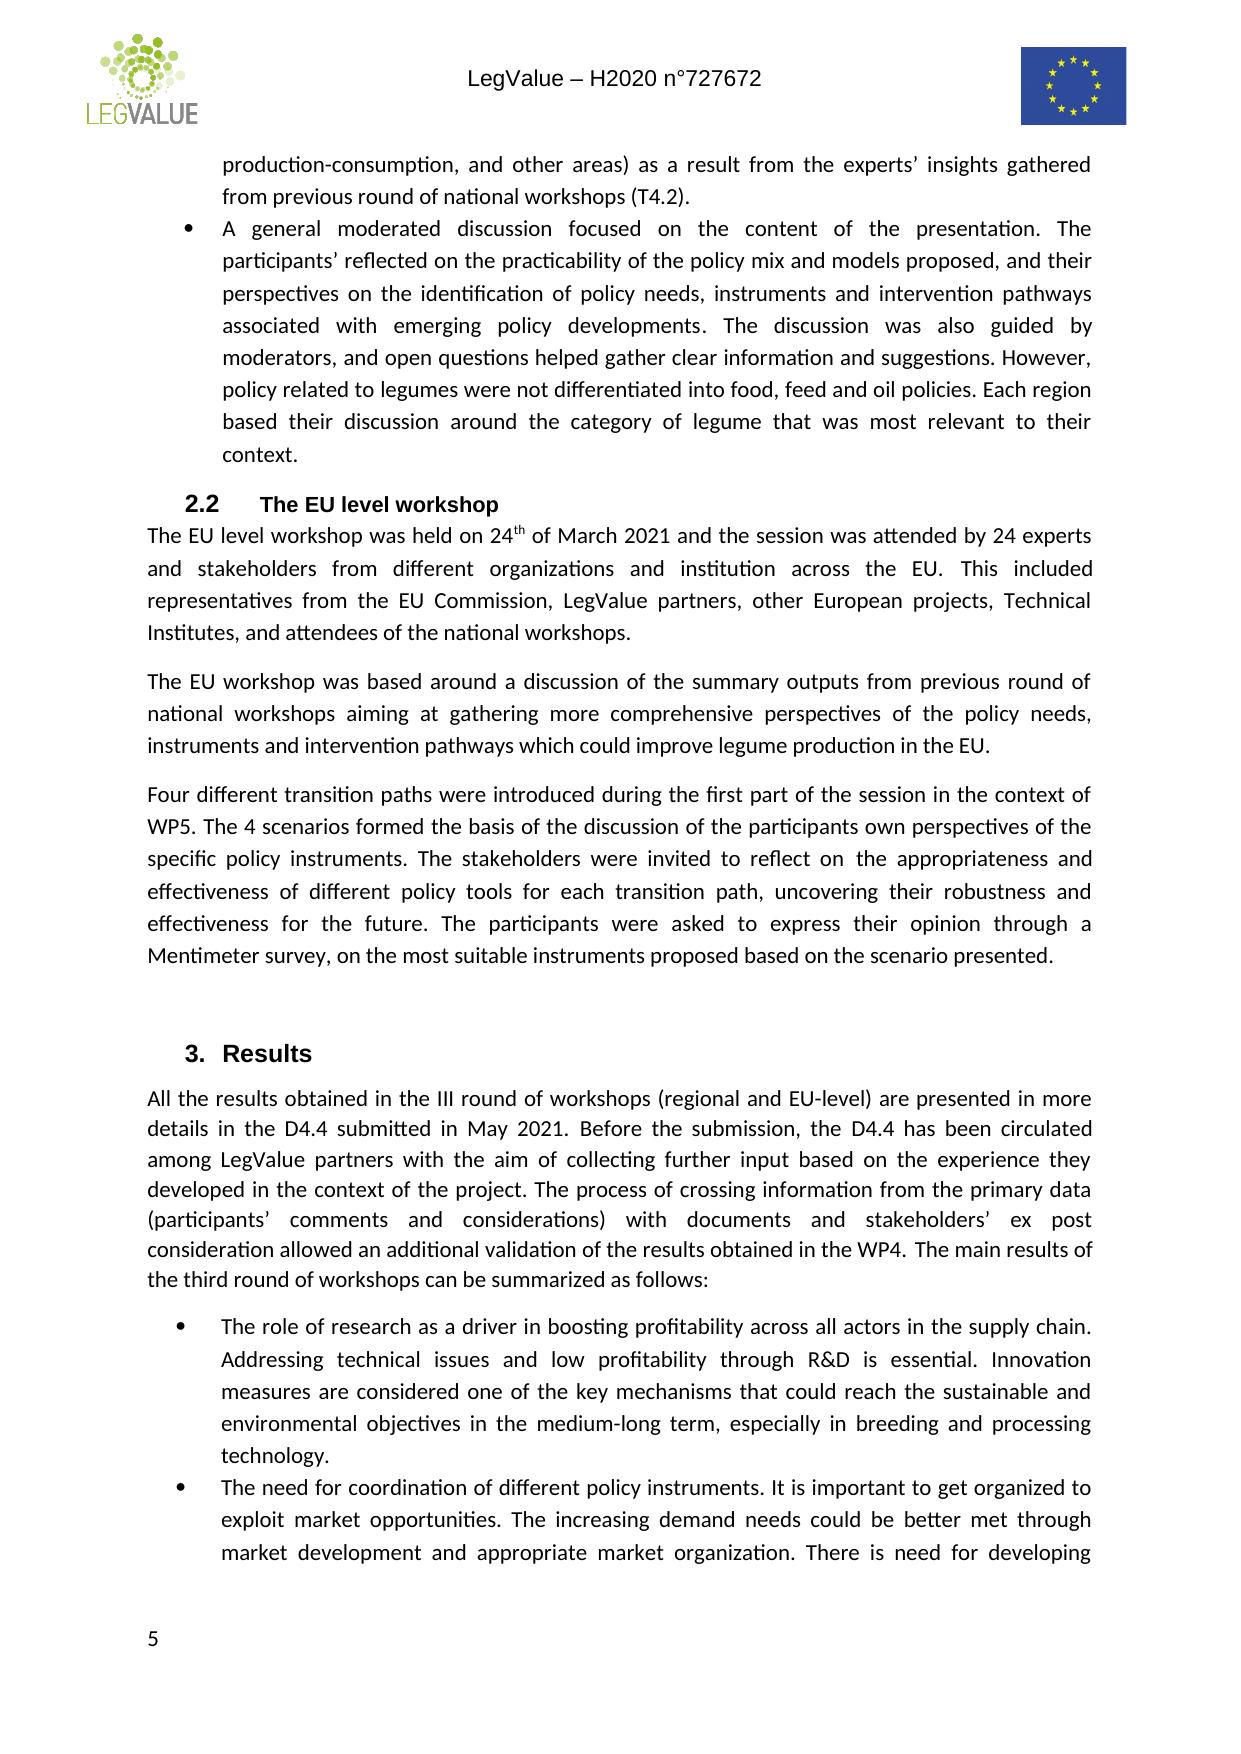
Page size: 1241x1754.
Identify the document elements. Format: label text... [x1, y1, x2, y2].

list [177, 1473, 1093, 1566]
picture [87, 34, 198, 124]
text The EU workshop was based around a discussion of the summary outputs from previous round of national workshops aiming at gathering more comprehensive perspectives of the policy needs, instruments and intervention pathways which could improve legume production in the EU. [147, 667, 1093, 759]
picture [1021, 47, 1127, 125]
text The EU level workshop was held on 24th of March 2021 and the session was attended by 24 experts and stakeholders from different organizations and institution across the EU. This included representatives from the EU Commission, LegValue partners, other European projects, Technical Institutes, and attendees of the national workshops. [147, 522, 1093, 646]
subtitle Results [184, 1039, 1093, 1068]
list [184, 150, 1093, 210]
list The role of research as a driver in boosting profitability across all actors in the supply chain. Addressing technical issues and low profitability through R&D is essential. Innovation measures are considered one of the key mechanisms that could reach the sustainable and environmental objectives in the medium-long term, especially in breeding and processing technology. [177, 1312, 1093, 1469]
text Four different transition paths were introduced during the first part of the session in the context of WP5. The 4 scenarios formed the basis of the discussion of the participants own perspectives of the specific policy instruments. The stakeholders were invited to reflect on the appropriateness and effectiveness of different policy tools for each transition path, uncovering their robustness and effectiveness for the future. The participants were asked to express their opinion through a Mentimeter survey, on the most suitable instruments proposed based on the scenario presented. [147, 780, 1093, 969]
list A general moderated discussion focused on the content of the presentation. The participants’ reflected on the practicability of the policy mix and models proposed, and their perspectives on the identification of policy needs, instruments and intervention pathways associated with emerging policy developments. The discussion was also guided by moderators, and open questions helped gather clear information and suggestions. However, policy related to legumes were not differentiated into food, feed and oil policies. Each region based their discussion around the category of legume that was most relevant to their context. [184, 214, 1093, 468]
subtitle The EU level workshop [184, 488, 1093, 517]
text All the results obtained in the III round of workshops (regional and EU-level) are presented in more details in the D4.4 submitted in May 2021. Before the submission, the D4.4 has been circulated among LegValue partners with the aim of collecting further input based on the experience they developed in the context of the project. The process of crossing information from the primary data (participants’ comments and considerations) with documents and stakeholders’ ex post consideration allowed an additional validation of the results obtained in the WP4. The main results of the third round of workshops can be summarized as follows: [147, 1084, 1093, 1294]
